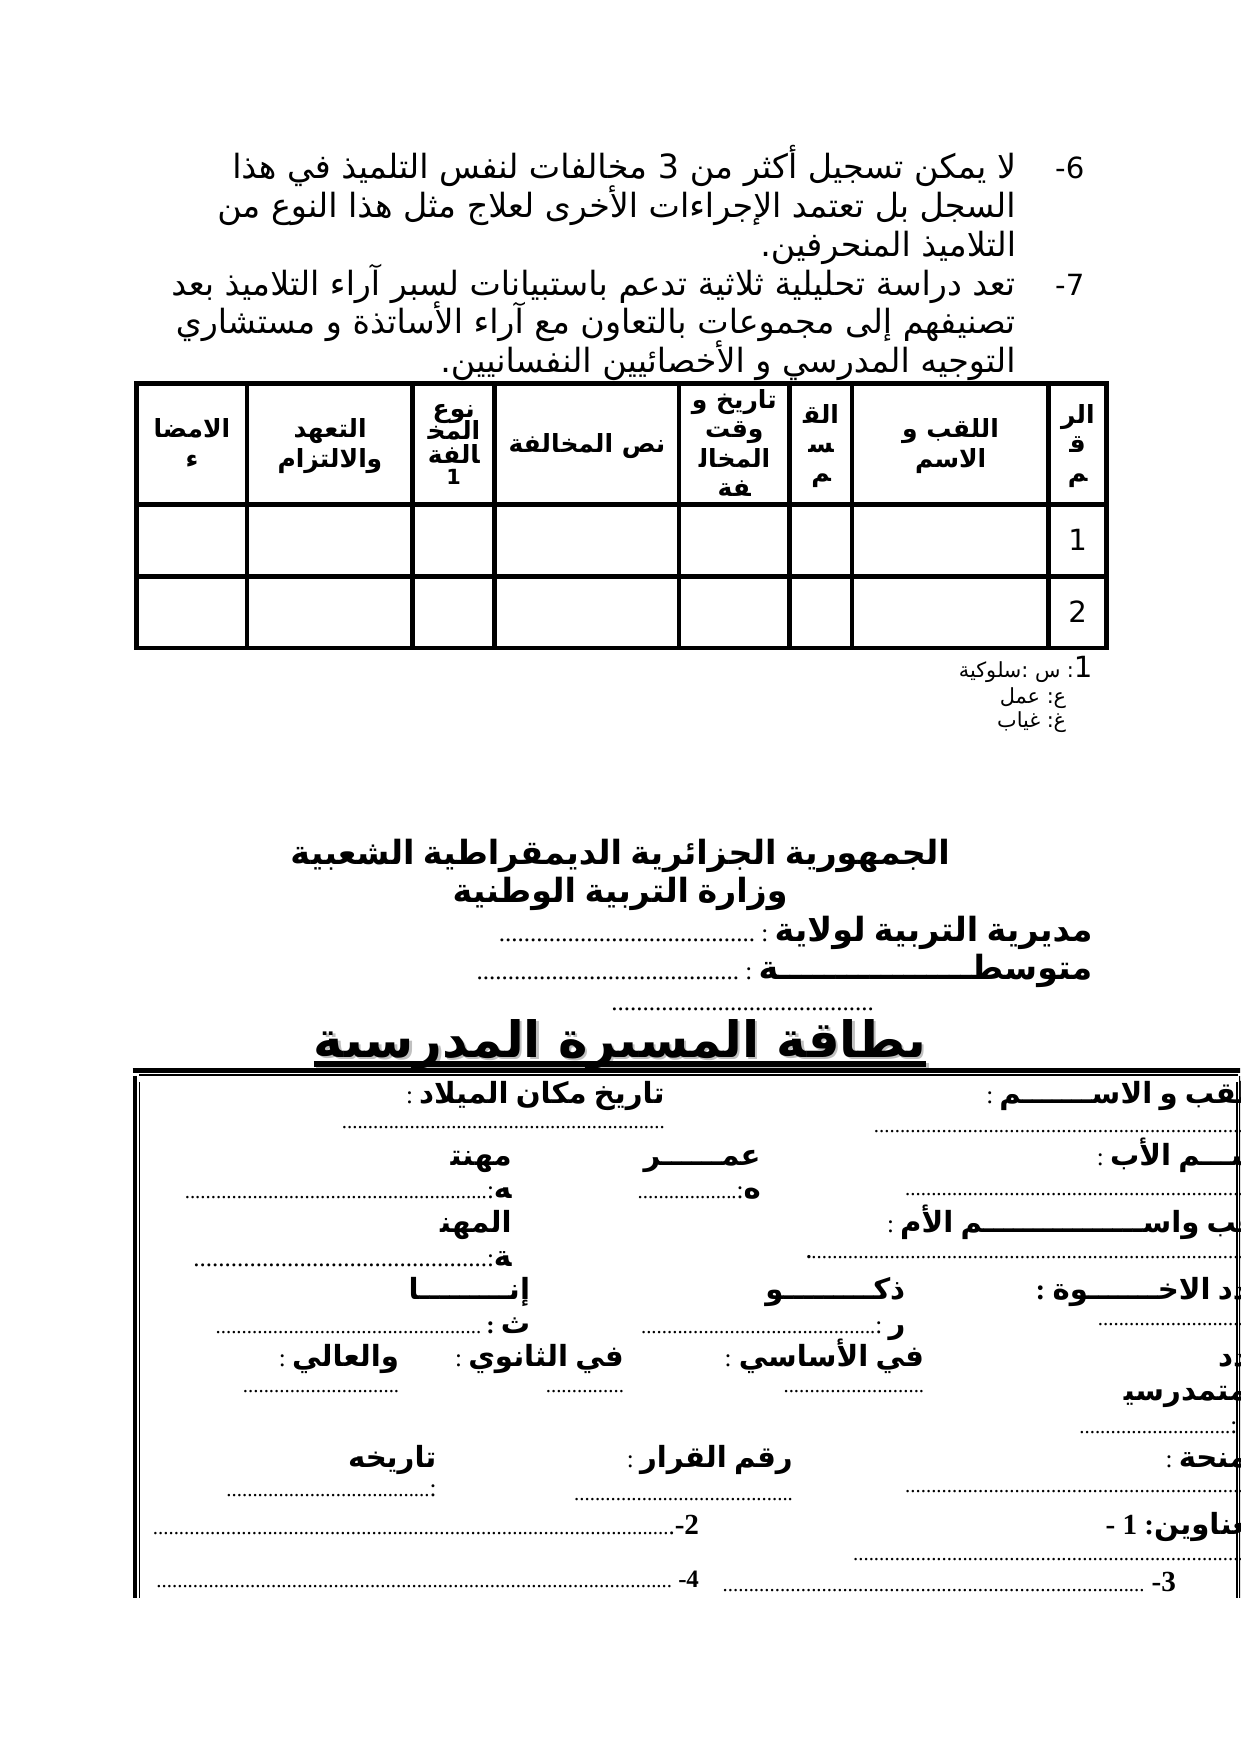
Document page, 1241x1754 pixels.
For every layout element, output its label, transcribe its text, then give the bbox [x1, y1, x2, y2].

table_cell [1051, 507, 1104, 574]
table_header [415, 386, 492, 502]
list لا يمكن تسجيل أكثر من 3 مخالفات لنفس التلميذ في هذا السجل بل تعتمد الإجراءات الأخرى لعلاج مثل هذا النوع من التلاميذ المنحرفين. [148, 148, 1055, 264]
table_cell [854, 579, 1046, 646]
text وزارة التربية الوطنية [148, 872, 1093, 910]
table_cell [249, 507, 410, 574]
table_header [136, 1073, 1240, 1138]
text متوسطـــــــــــــــــة : .......................................... [148, 948, 1093, 987]
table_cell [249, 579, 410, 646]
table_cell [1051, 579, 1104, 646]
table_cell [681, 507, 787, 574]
list تعد دراسة تحليلية ثلاثية تدعم باستبيانات لسبر آراء التلاميذ بعد تصنيفهم إلى مجموعات بالتعاون مع آراء الأساتذة و مستشاري التوجيه المدرسي و الأخصائيين النفسانيين. [148, 264, 1055, 381]
text الجمهورية الجزائرية الديمقراطية الشعبية [148, 833, 1093, 872]
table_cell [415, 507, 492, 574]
text 1: س :سلوكية [148, 650, 1093, 684]
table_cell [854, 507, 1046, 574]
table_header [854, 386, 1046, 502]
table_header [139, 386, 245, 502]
text ع: عمل [148, 684, 1093, 708]
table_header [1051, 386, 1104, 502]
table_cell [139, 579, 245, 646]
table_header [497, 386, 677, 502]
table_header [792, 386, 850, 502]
text .......................................... [148, 987, 1093, 1016]
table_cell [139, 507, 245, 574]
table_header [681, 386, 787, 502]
text مديرية التربية لولاية : ......................................... [148, 910, 1093, 948]
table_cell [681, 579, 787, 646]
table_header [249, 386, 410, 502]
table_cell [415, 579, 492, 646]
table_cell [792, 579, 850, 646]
text غ: غياب [148, 708, 1093, 733]
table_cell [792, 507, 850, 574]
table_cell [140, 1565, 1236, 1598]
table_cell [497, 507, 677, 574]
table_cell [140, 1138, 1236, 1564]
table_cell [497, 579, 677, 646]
text بطاقة المسيرة المدرسية [148, 1016, 1093, 1068]
